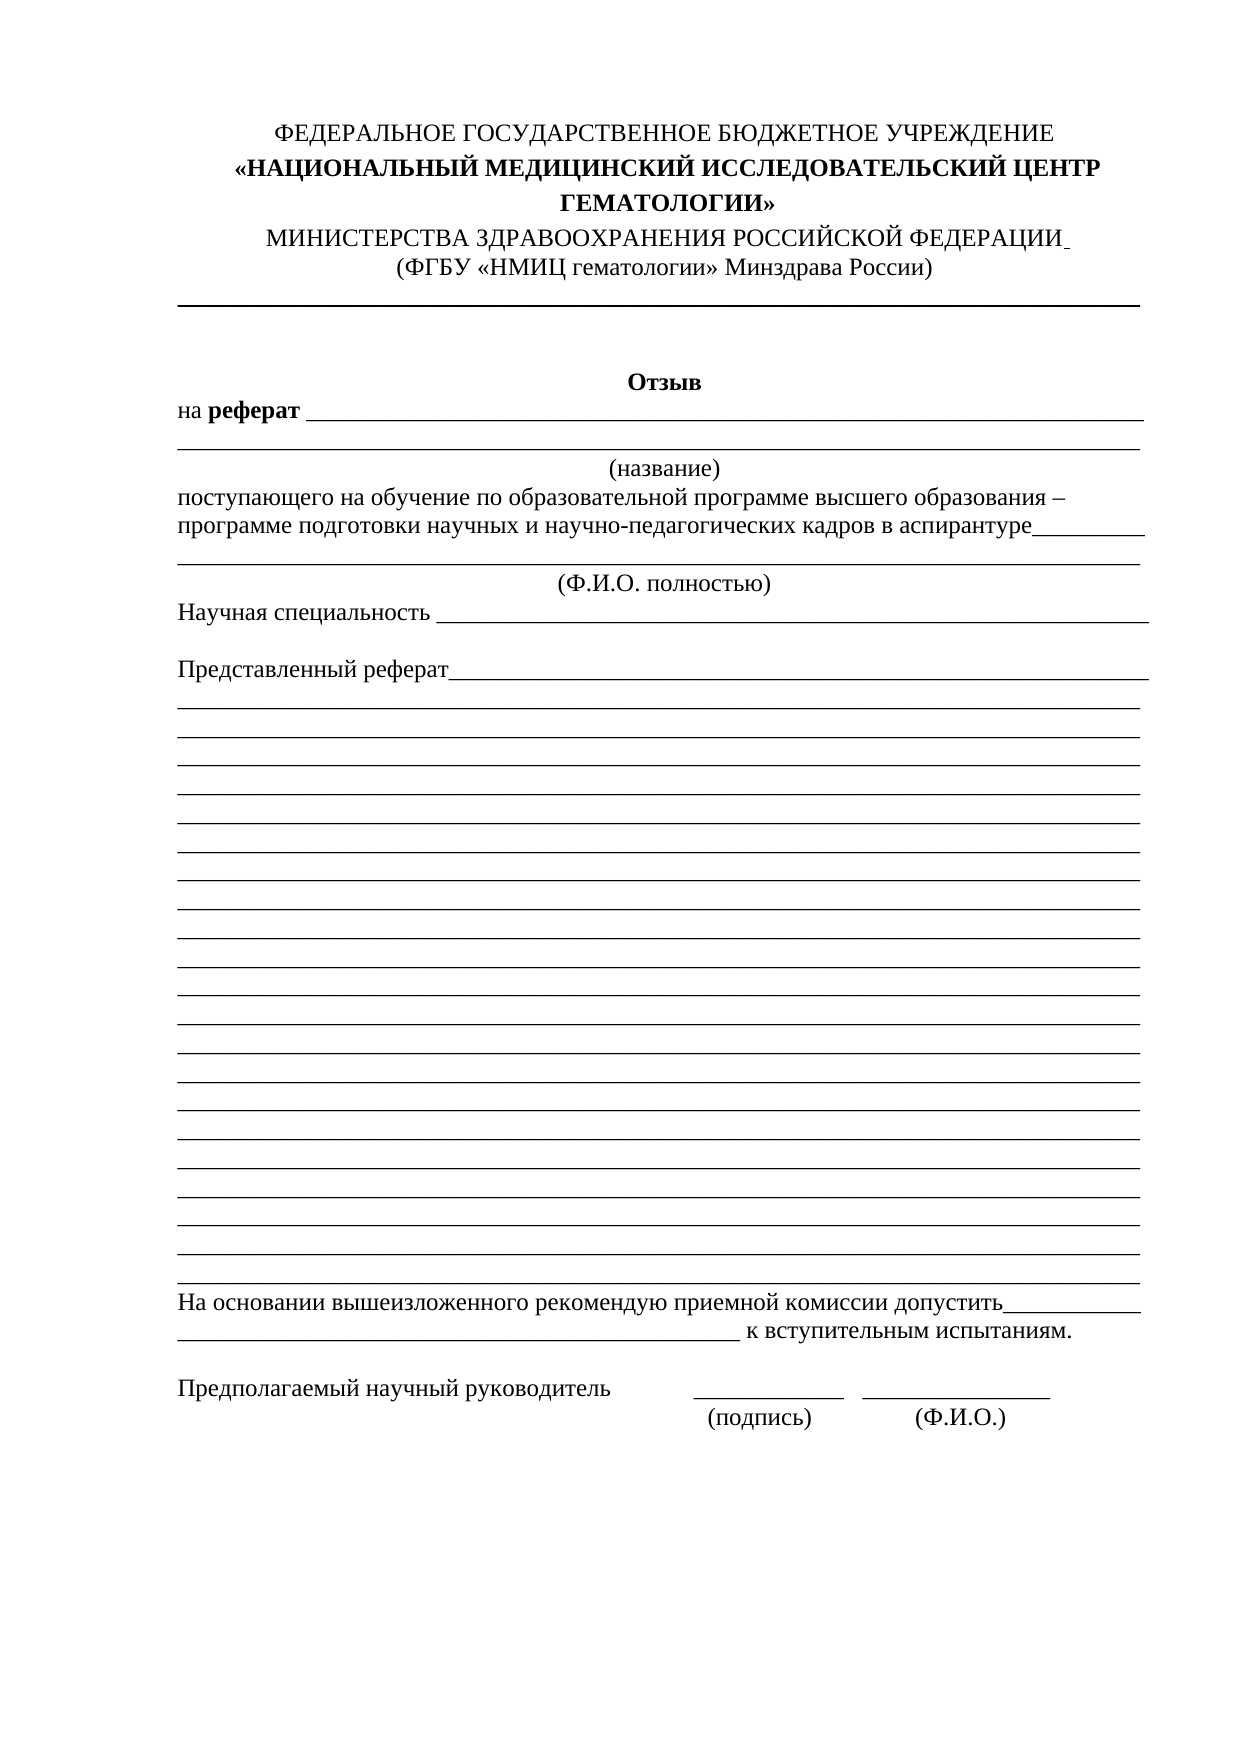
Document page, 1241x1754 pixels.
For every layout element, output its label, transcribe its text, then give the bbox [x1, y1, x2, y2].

text _____________________________________________________________________________ [177, 683, 1152, 712]
text _____________________________________________________________________________ [177, 1258, 1152, 1287]
text _____________________________________________________________________________ [177, 1028, 1152, 1057]
text _____________________________________________________________________________ [177, 1201, 1152, 1229]
text _____________________________________________________________________________ [177, 712, 1152, 741]
text _____________________________________________________________________________ [177, 424, 1152, 453]
text Предполагаемый научный руководитель ____________ _______________ [177, 1373, 1152, 1402]
text ГЕМАТОЛОГИИ» [177, 188, 1152, 217]
text (Ф.И.О. полностью) [177, 568, 1152, 597]
text _____________________________________________________________________________ [177, 856, 1152, 884]
text ФЕДЕРАЛЬНОЕ ГОСУДАРСТВЕННОЕ БЮДЖЕТНОЕ УЧРЕЖДЕНИЕ [177, 118, 1152, 147]
text _____________________________________________________________________________ [177, 1086, 1152, 1114]
text _____________________________________________________________________________ [177, 1057, 1152, 1086]
text (подпись) (Ф.И.О.) [546, 1402, 1152, 1431]
text _____________________________________________________________________________ [177, 1143, 1152, 1172]
text на реферат ___________________________________________________________________ [177, 396, 1152, 424]
text _____________________________________________________________________________ [177, 999, 1152, 1028]
text «НАЦИОНАЛЬНЫЙ МЕДИЦИНСКИЙ ИССЛЕДОВАТЕЛЬСКИЙ ЦЕНТР [177, 153, 1152, 182]
text (ФГБУ «НМИЦ гематологии» Минздрава России) [177, 252, 1152, 281]
text _____________________________________________________________________________ [177, 971, 1152, 999]
text (название) [177, 453, 1152, 482]
text _____________________________________________ к вступительным испытаниям. [177, 1316, 1152, 1344]
text _____________________________________________________________________________ [177, 539, 1152, 568]
text _____________________________________________________________________________ [177, 281, 1152, 309]
text Отзыв [177, 367, 1152, 396]
text _____________________________________________________________________________ [177, 1114, 1152, 1143]
text Научная специальность _________________________________________________________ [177, 597, 1152, 626]
text _____________________________________________________________________________ [177, 827, 1152, 856]
text Представленный реферат________________________________________________________ [177, 654, 1152, 683]
text _____________________________________________________________________________ [177, 741, 1152, 769]
text поступающего на обучение по образовательной программе высшего образования – [177, 482, 1152, 511]
text программе подготовки научных и научно-педагогических кадров в аспирантуре_________ [177, 511, 1152, 539]
text _____________________________________________________________________________ [177, 769, 1152, 798]
text На основании вышеизложенного рекомендую приемной комиссии допустить___________ [177, 1287, 1152, 1316]
text МИНИСТЕРСТВА ЗДРАВООХРАНЕНИЯ РОССИЙСКОЙ ФЕДЕРАЦИИ [177, 223, 1152, 252]
text _____________________________________________________________________________ [177, 1229, 1152, 1258]
text _____________________________________________________________________________ [177, 798, 1152, 827]
text _____________________________________________________________________________ [177, 913, 1152, 942]
text _____________________________________________________________________________ [177, 884, 1152, 913]
text _____________________________________________________________________________ [177, 1172, 1152, 1201]
text _____________________________________________________________________________ [177, 942, 1152, 971]
